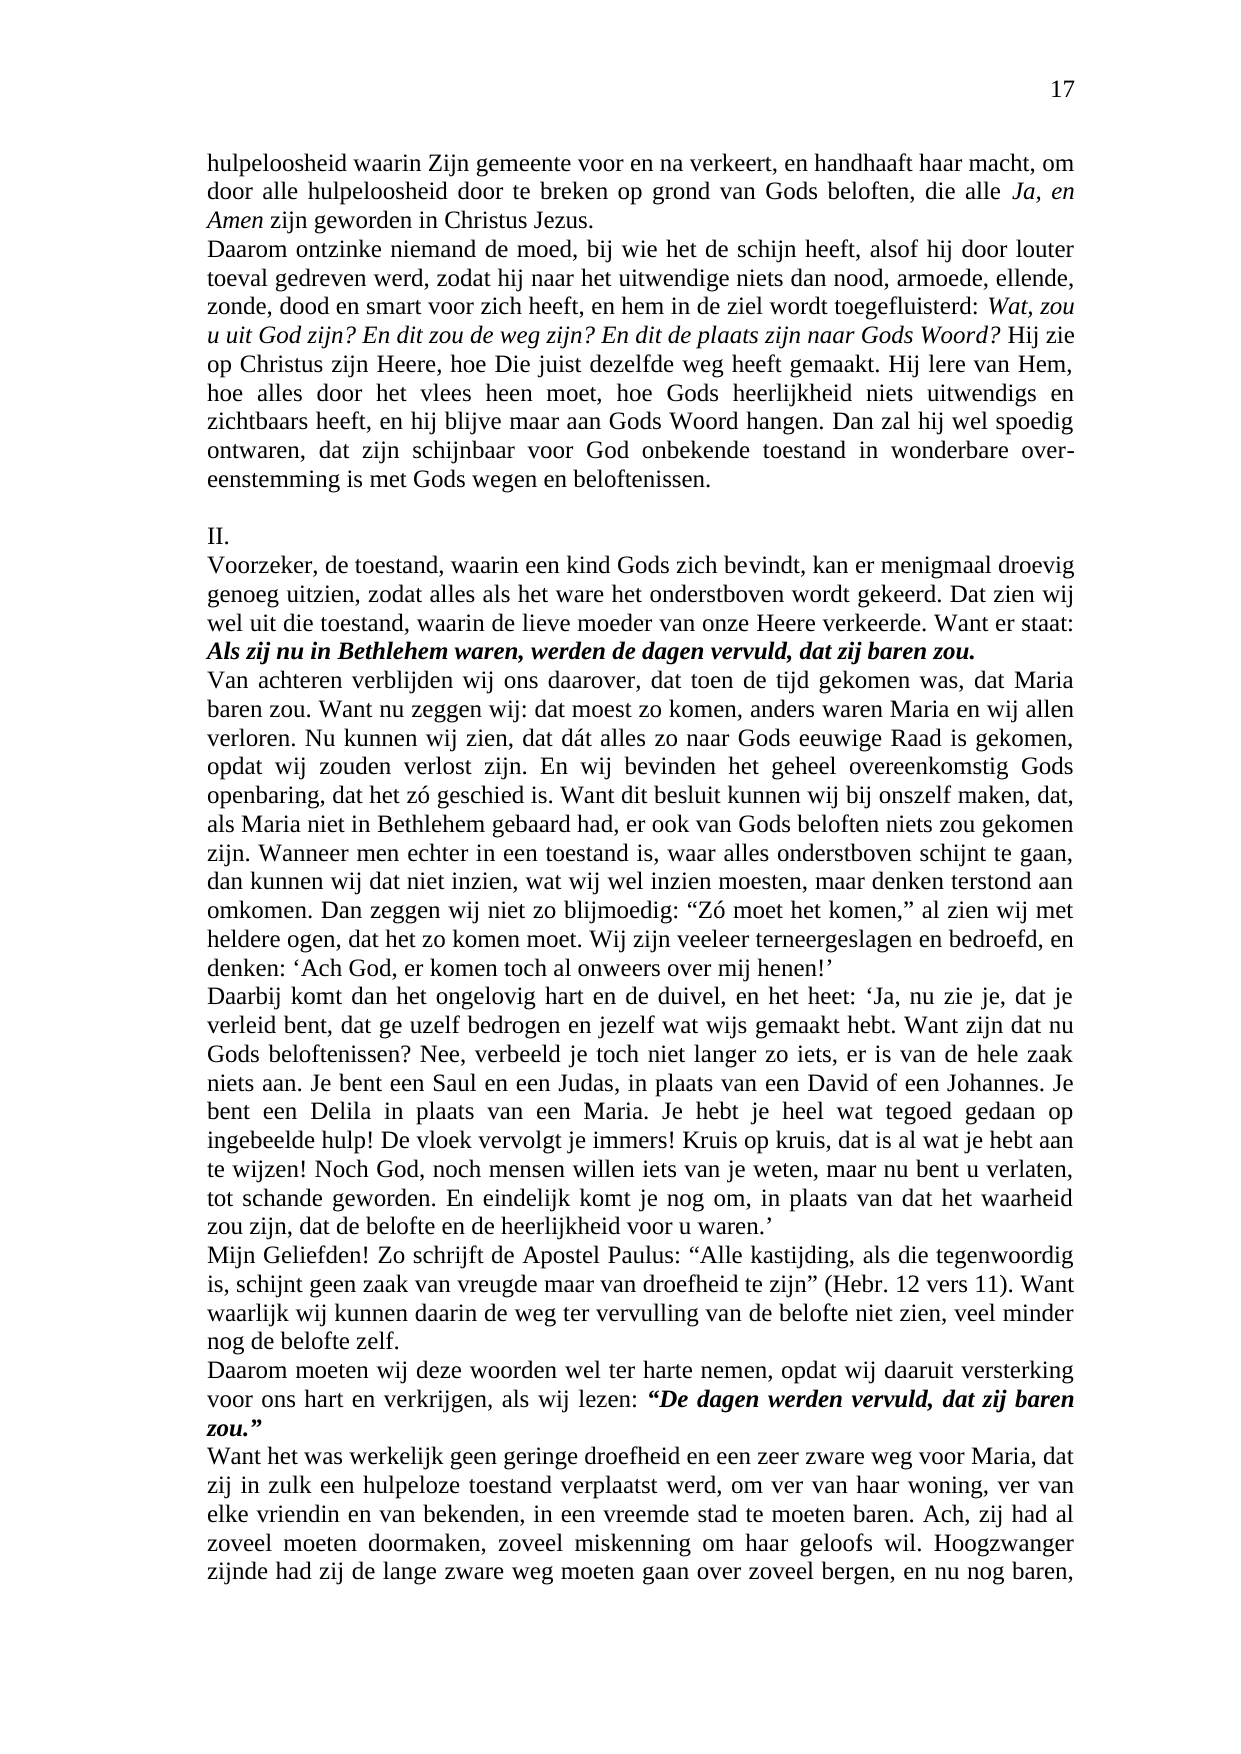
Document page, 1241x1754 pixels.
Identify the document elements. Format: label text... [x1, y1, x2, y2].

text Daarbij komt dan het ongelovig hart en de duivel, en het heet: ‘Ja, nu zie je, dat je verleid bent, dat ge uzelf bedrogen en jezelf wat wijs gemaakt hebt. Want zijn dat nu Gods beloftenissen? Nee, verbeeld je toch niet langer zo iets, er is van de hele zaak niets aan. Je bent een Saul en een Judas, in plaats van een David of een Johannes. Je bent een Delila in plaats van een Maria. Je hebt je heel wat tegoed gedaan op ingebeelde hulp! De vloek vervolgt je immers! Kruis op kruis, dat is al wat je hebt aan te wijzen! Noch God, noch mensen willen iets van je weten, maar nu bent u verlaten, tot schande geworden. En eindelijk komt je nog om, in plaats van dat het waarheid zou zijn, dat de belofte en de heerlijkheid voor u waren.’ [207, 981, 1075, 1240]
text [207, 148, 1075, 234]
text Mijn Geliefden! Zo schrijft de Apostel Paulus: “Alle kastijding, als die tegenwoordig is, schijnt geen zaak van vreugde maar van droefheid te zijn” (Hebr. 12 vers 11). Want waarlijk wij kunnen daarin de weg ter vervulling van de belofte niet zien, veel minder nog de belofte zelf. [207, 1240, 1075, 1355]
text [207, 1441, 1075, 1585]
text II. [207, 521, 1075, 550]
text Voorzeker, de toestand, waarin een kind Gods zich bevindt, kan er menigmaal droevig genoeg uitzien, zodat alles als het ware het onderstboven wordt gekeerd. Dat zien wij wel uit die toestand, waarin de lieve moeder van onze Heere verkeerde. Want er staat: Als zij nu in Bethlehem waren, werden de dagen vervuld, dat zij baren zou. [207, 550, 1075, 665]
text Daarom ontzinke niemand de moed, bij wie het de schijn heeft, alsof hij door louter toeval gedreven werd, zodat hij naar het uitwendige niets dan nood, armoede, ellende, zonde, dood en smart voor zich heeft, en hem in de ziel wordt toegefluisterd: Wat, zou u uit God zijn? En dit zou de weg zijn? En dit de plaats zijn naar Gods Woord? Hij zie op Christus zijn Heere, hoe Die juist dezelfde weg heeft gemaakt. Hij lere van Hem, hoe alles door het vlees heen moet, hoe Gods heerlijkheid niets uitwendigs en zichtbaars heeft, en hij blijve maar aan Gods Woord hangen. Dan zal hij wel spoedig ontwaren, dat zijn schijnbaar voor God onbekende toestand in wonderbare overeenstemming is met Gods wegen en beloftenissen. [207, 234, 1075, 493]
text Van achteren verblijden wij ons daarover, dat toen de tijd gekomen was, dat Maria baren zou. Want nu zeggen wij: dat moest zo komen, anders waren Maria en wij allen verloren. Nu kunnen wij zien, dat dát alles zo naar Gods eeuwige Raad is gekomen, opdat wij zouden verlost zijn. En wij bevinden het geheel overeenkomstig Gods openbaring, dat het zó geschied is. Want dit besluit kunnen wij bij onszelf maken, dat, als Maria niet in Bethlehem gebaard had, er ook van Gods beloften niets zou gekomen zijn. Wanneer men echter in een toestand is, waar alles onderstboven schijnt te gaan, dan kunnen wij dat niet inzien, wat wij wel inzien moesten, maar denken terstond aan omkomen. Dan zeggen wij niet zo blijmoedig: “Zó moet het komen,” al zien wij met heldere ogen, dat het zo komen moet. Wij zijn veeleer terneergeslagen en bedroefd, en denken: ‘Ach God, er komen toch al onweers over mij henen!’ [207, 665, 1075, 981]
text Daarom moeten wij deze woorden wel ter harte nemen, opdat wij daaruit versterking voor ons hart en verkrijgen, als wij lezen: “De dagen werden vervuld, dat zij baren zou.” [207, 1355, 1075, 1441]
